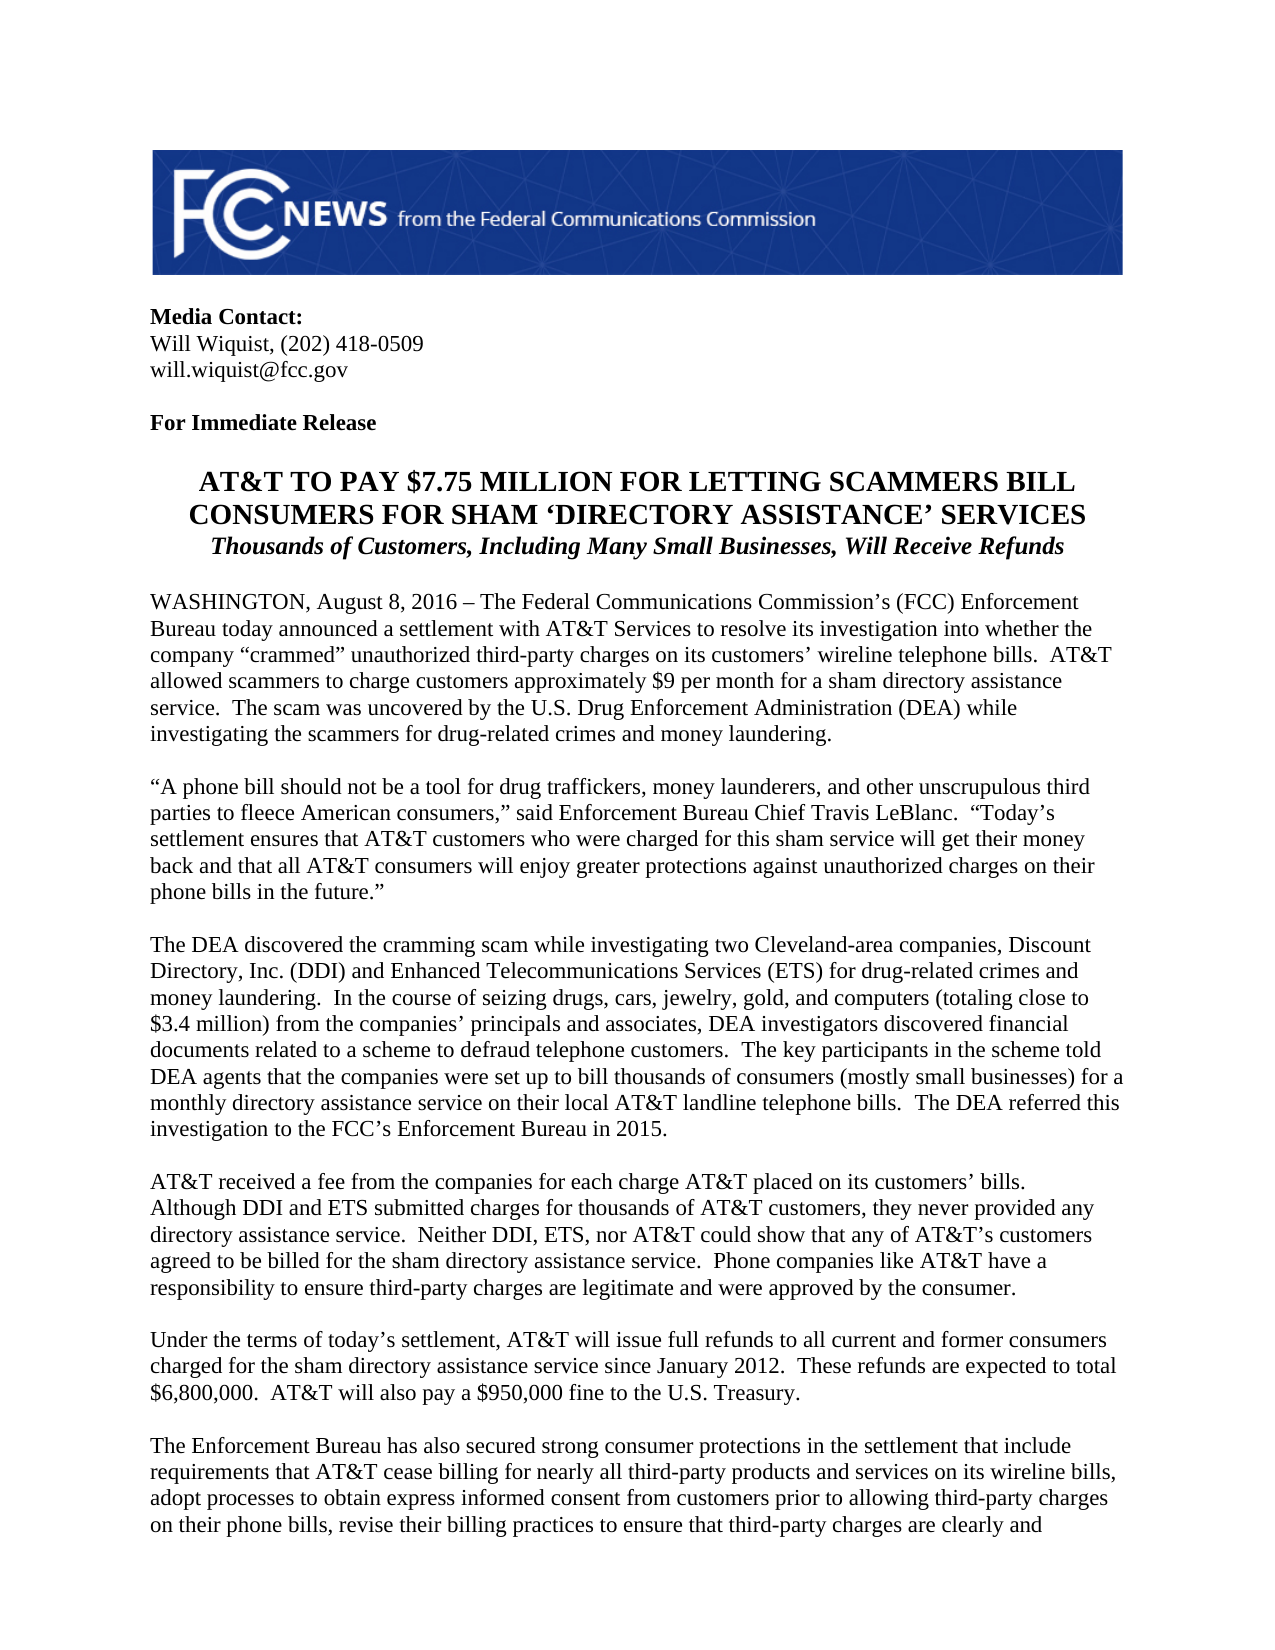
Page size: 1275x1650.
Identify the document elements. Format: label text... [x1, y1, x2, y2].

text The DEA discovered the cramming scam while investigating two Cleveland-area companies, Discount Directory, Inc. (DDI) and Enhanced Telecommunications Services (ETS) for drug-related crimes and money laundering. In the course of seizing drugs, cars, jewelry, gold, and computers (totaling close to $3.4 million) from the companies’ principals and associates, DEA investigators discovered financial documents related to a scheme to defraud telephone customers. The key participants in the scheme told DEA agents that the companies were set up to bill thousands of consumers (mostly small businesses) for a monthly directory assistance service on their local AT&T landline telephone bills. The DEA referred this investigation to the FCC’s Enforcement Bureau in 2015. [150, 931, 1125, 1142]
text Thousands of Customers, Including Many Small Businesses, Will Receive Refunds [150, 531, 1125, 559]
text AT&T TO PAY $7.75 MILLION FOR LETTING SCAMMERS BILL CONSUMERS FOR SHAM ‘DIRECTORY ASSISTANCE’ SERVICES [150, 464, 1125, 531]
text will.wiquist@fcc.gov [150, 356, 1125, 382]
text For Immediate Release [150, 409, 1125, 435]
text Under the terms of today’s settlement, AT&T will issue full refunds to all current and former consumers charged for the sham directory assistance service since January 2012. These refunds are expected to total $6,800,000. AT&T will also pay a $950,000 fine to the U.S. Treasury. [150, 1326, 1125, 1405]
text AT&T received a fee from the companies for each charge AT&T placed on its customers’ bills. Although DDI and ETS submitted charges for thousands of AT&T customers, they never provided any directory assistance service. Neither DDI, ETS, nor AT&T could show that any of AT&T’s customers agreed to be billed for the sham directory assistance service. Phone companies like AT&T have a responsibility to ensure third-party charges are legitimate and were approved by the consumer. [150, 1168, 1125, 1300]
text Media Contact: [150, 303, 1125, 329]
picture [152, 150, 1123, 275]
text Will Wiquist, (202) 418-0509 [150, 329, 1125, 356]
text “A phone bill should not be a tool for drug traffickers, money launderers, and other unscrupulous third parties to fleece American consumers,” said Enforcement Bureau Chief Travis LeBlanc. “Today’s settlement ensures that AT&T customers who were charged for this sham service will get their money back and that all AT&T consumers will enjoy greater protections against unauthorized charges on their phone bills in the future.” [150, 773, 1125, 904]
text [150, 1432, 1125, 1537]
text WASHINGTON, August 8, 2016 – The Federal Communications Commission’s (FCC) Enforcement Bureau today announced a settlement with AT&T Services to resolve its investigation into whether the company “crammed” unauthorized third-party charges on its customers’ wireline telephone bills. AT&T allowed scammers to charge customers approximately $9 per month for a sham directory assistance service. The scam was uncovered by the U.S. Drug Enforcement Administration (DEA) while investigating the scammers for drug-related crimes and money laundering. [150, 588, 1125, 746]
